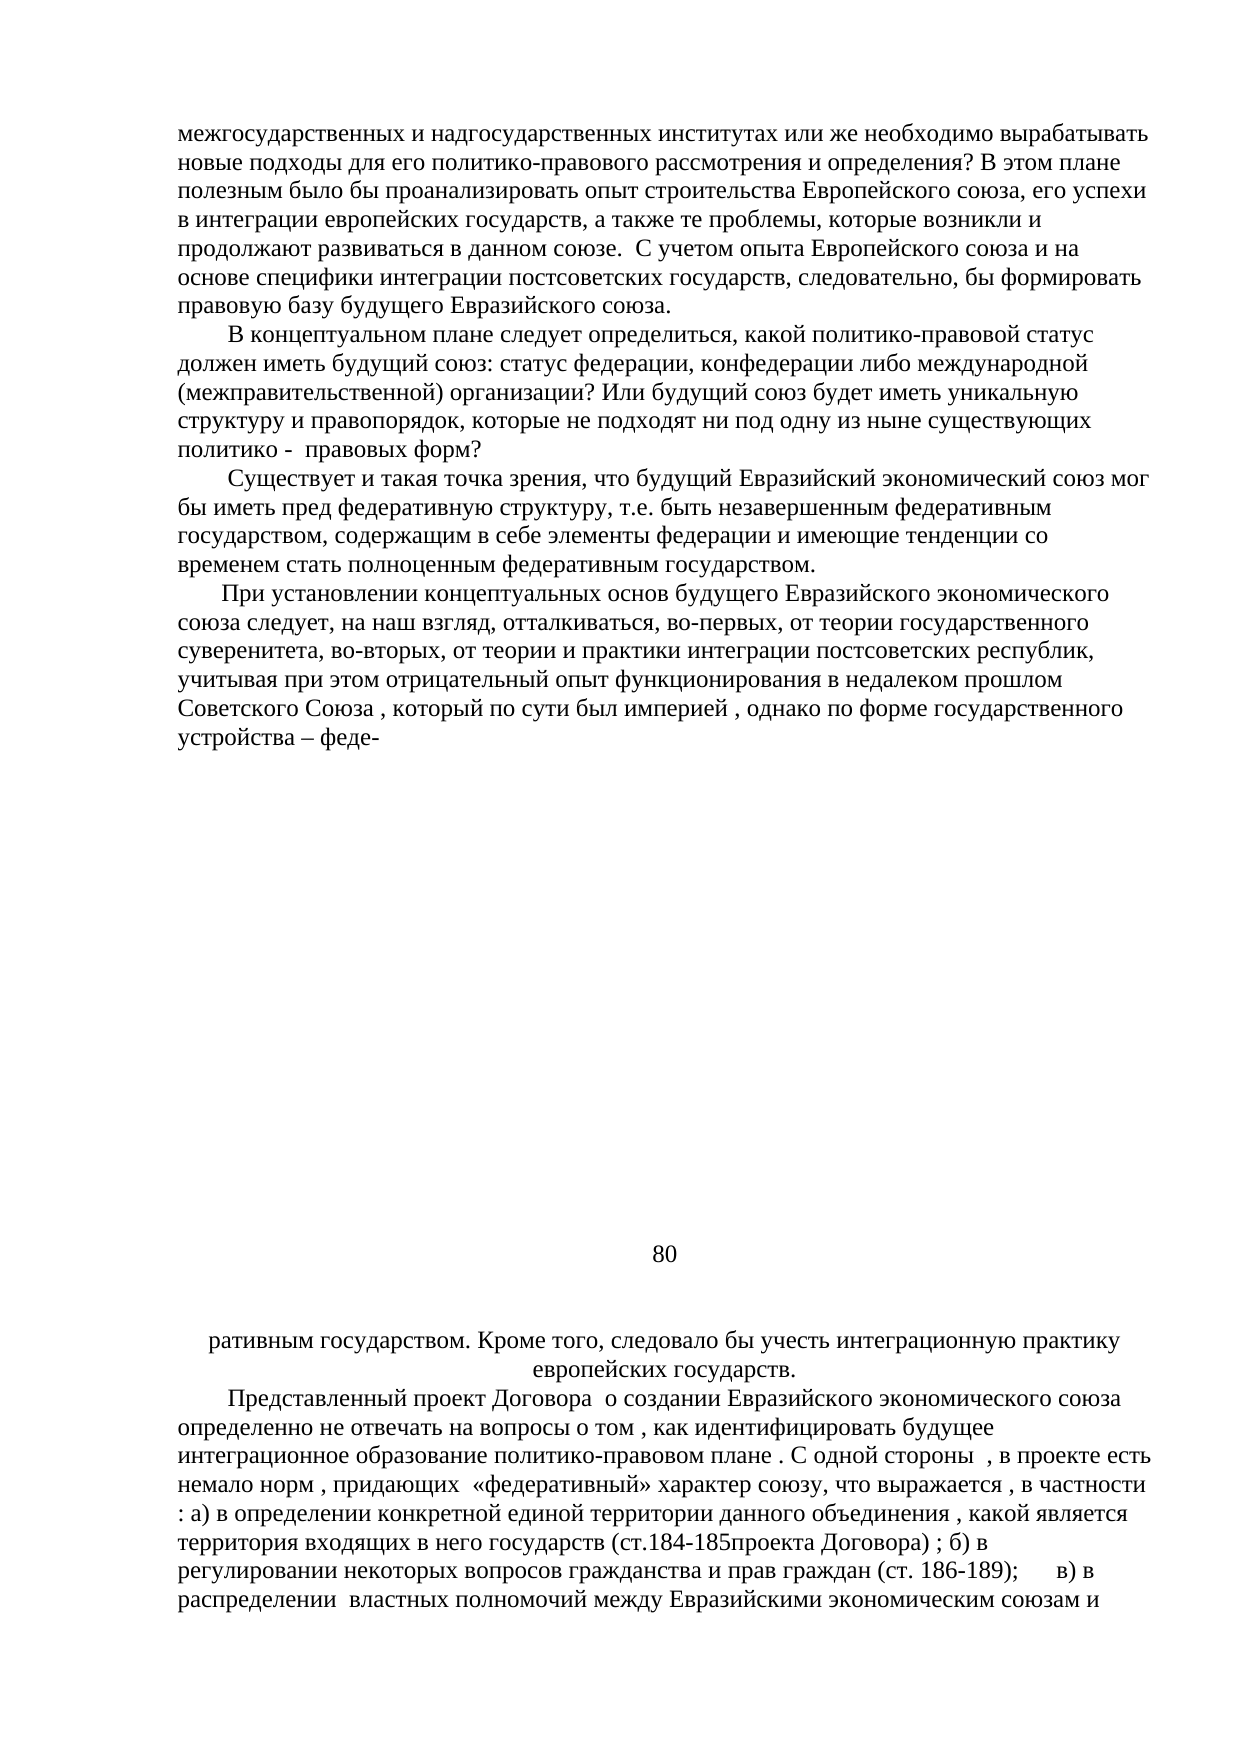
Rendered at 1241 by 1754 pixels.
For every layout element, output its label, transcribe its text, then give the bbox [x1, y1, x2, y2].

text ративным государством. Кроме того, следовало бы учесть интеграционную практику европейских государств. [177, 1297, 1152, 1383]
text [177, 118, 1152, 319]
text При установлении концептуальных основ будущего Евразийского экономического союза следует, на наш взгляд, отталкиваться, во-первых, от теории государственного суверенитета, во-вторых, от теории и практики интеграции постсоветских республик, учитывая при этом отрицательный опыт функционирования в недалеком прошлом Советского Союза , который по сути был империей , однако по форме государственного устройства – феде- [177, 578, 1152, 751]
text Существует и такая точка зрения, что будущий Евразийский экономический союз мог бы иметь пред федеративную структуру, т.е. быть незавершенным федеративным государством, содержащим в себе элементы федерации и имеющие тенденции со временем стать полноценным федеративным государством. [177, 463, 1152, 578]
text 80 [177, 1239, 1152, 1268]
text В концептуальном плане следует определиться, какой политико-правовой статус должен иметь будущий союз: статус федерации, конфедерации либо международной (межправительственной) организации? Или будущий союз будет иметь уникальную структуру и правопорядок, которые не подходят ни под одну из ныне существующих политико - правовых форм? [177, 319, 1152, 463]
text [177, 1383, 1152, 1613]
